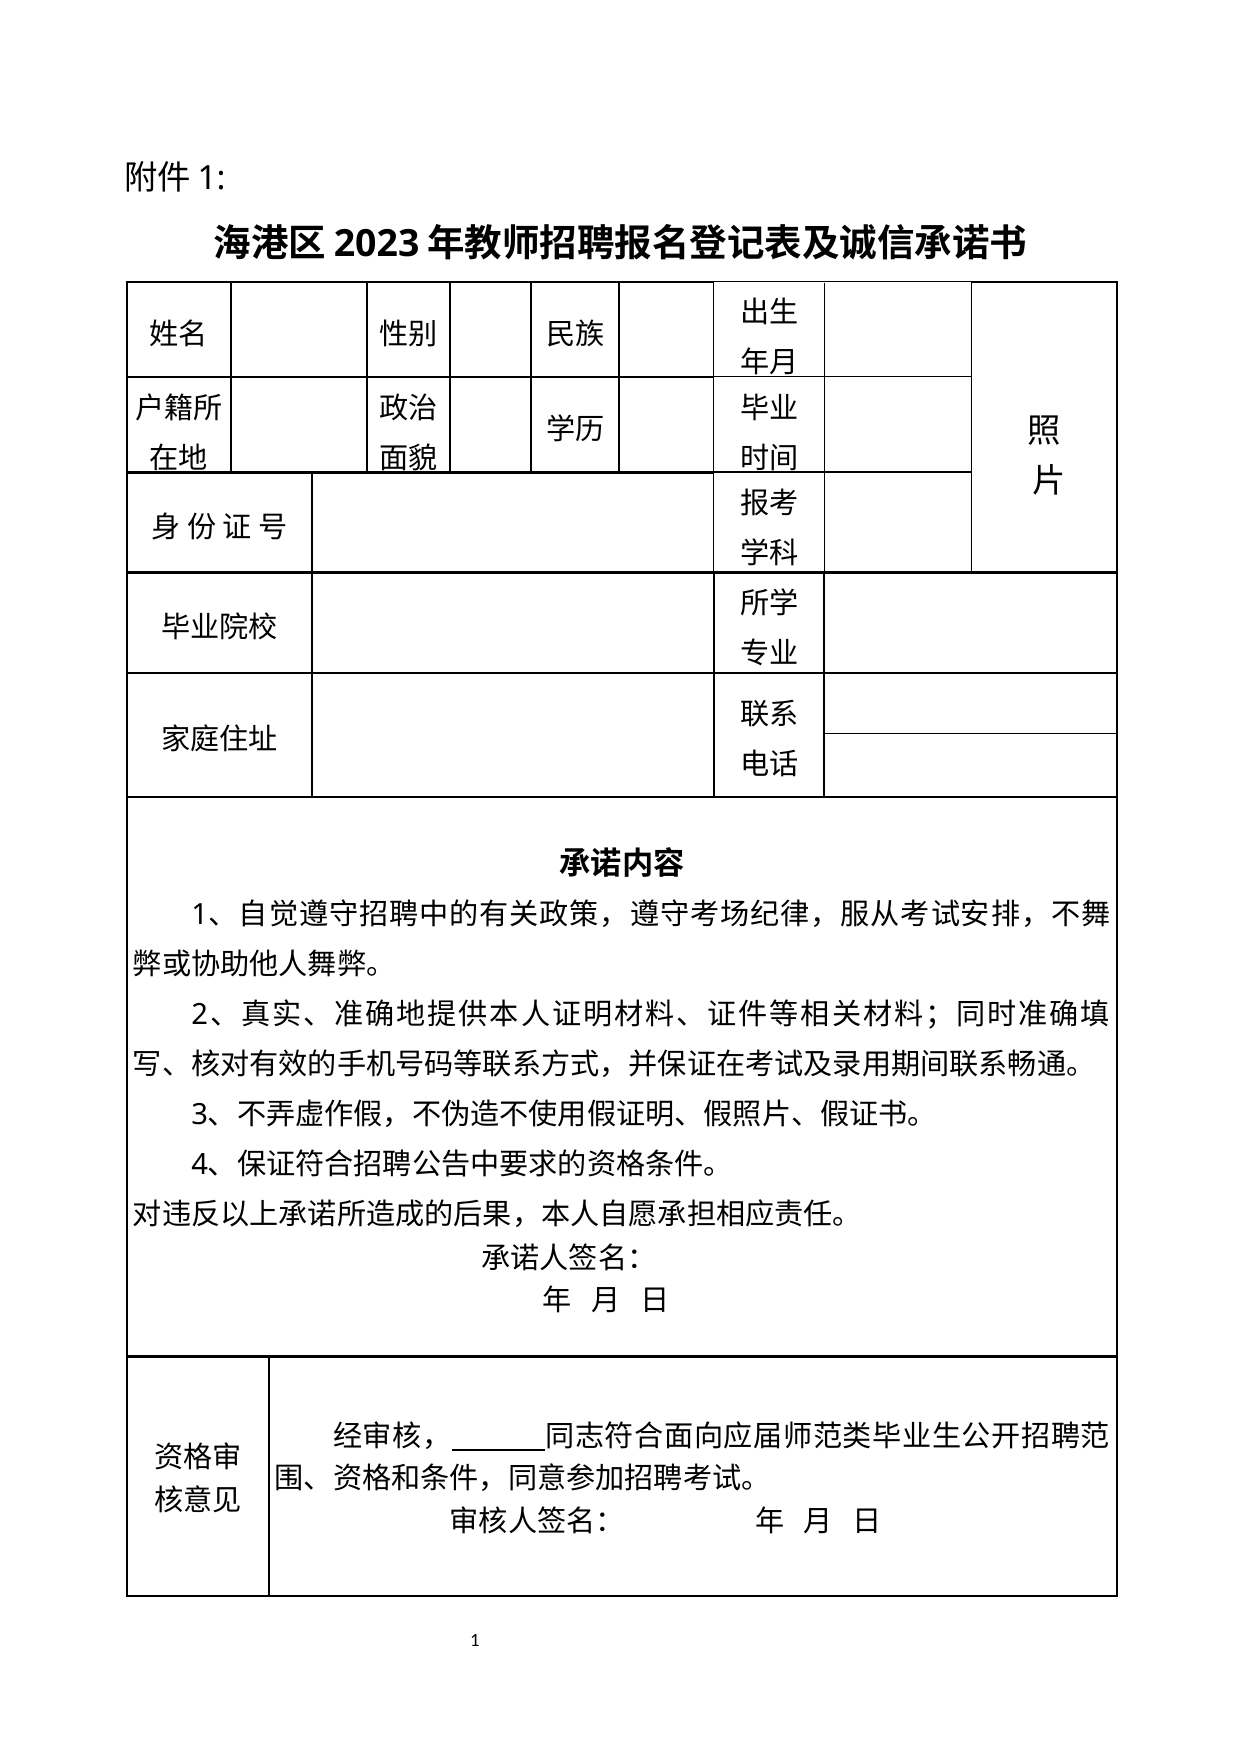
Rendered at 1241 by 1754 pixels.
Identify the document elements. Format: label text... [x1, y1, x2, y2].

table_cell [313, 574, 713, 672]
table_header 出生 年月 [714, 282, 824, 376]
table_header [451, 283, 530, 376]
table_header 性别 [368, 283, 449, 376]
table_cell [825, 674, 1116, 732]
table_header [620, 283, 713, 376]
table_cell [620, 378, 713, 471]
table_cell 学历 [532, 378, 618, 471]
text 附件1: [124, 143, 1116, 208]
table_cell 资格审 核意见 [128, 1358, 268, 1595]
table_cell 户籍所 在地 [128, 378, 230, 471]
table_cell 承诺内容 1、自觉遵守招聘中的有关政策，遵守考场纪律，服从考试安排，不舞弊或协助他人舞弊。 2、真实、准确地提供本人证明材料、证件等相关材料；同时准确填写、核对有效的手机号码等联系方式，并保证在考试及录用期间联系畅通。 3、不弄虚作假，不伪造不使用假证明、假照片、假证书。 4、保证符合招聘公告中要求的资格条件。 对违反以上承诺所造成的后果，本人自愿承担相应责任。 承诺人签名： 年 月 日 [128, 798, 1116, 1355]
table_cell 联系 电话 [715, 674, 823, 796]
table_cell 身 份 证 号 [128, 474, 311, 571]
table_cell 政治 面貌 [368, 378, 449, 471]
table_cell [313, 674, 713, 796]
table_header [825, 282, 971, 376]
table_cell [451, 378, 530, 471]
table_cell 报考 学科 [714, 473, 824, 571]
table_cell 家庭住址 [128, 674, 311, 796]
table_cell 毕业 时间 [714, 377, 824, 471]
table_header 民族 [532, 283, 618, 376]
table_cell [825, 377, 971, 471]
table_header 照 片 [972, 283, 1116, 571]
table_header [232, 283, 366, 376]
table_cell [313, 474, 713, 571]
table_cell 经审核， 同志符合面向应届师范类毕业生公开招聘范围、资格和条件，同意参加招聘考试。 审核人签名： 年 月 日 [270, 1358, 1116, 1595]
table_cell 所学 专业 [715, 574, 823, 672]
text 海港区2023年教师招聘报名登记表及诚信承诺书 [124, 208, 1116, 273]
table_cell 毕业院校 [128, 574, 311, 672]
table_cell [825, 574, 1116, 672]
table_cell [825, 473, 971, 571]
table_cell [825, 734, 1116, 796]
table_header 姓名 [128, 283, 230, 376]
table_cell [232, 378, 366, 471]
